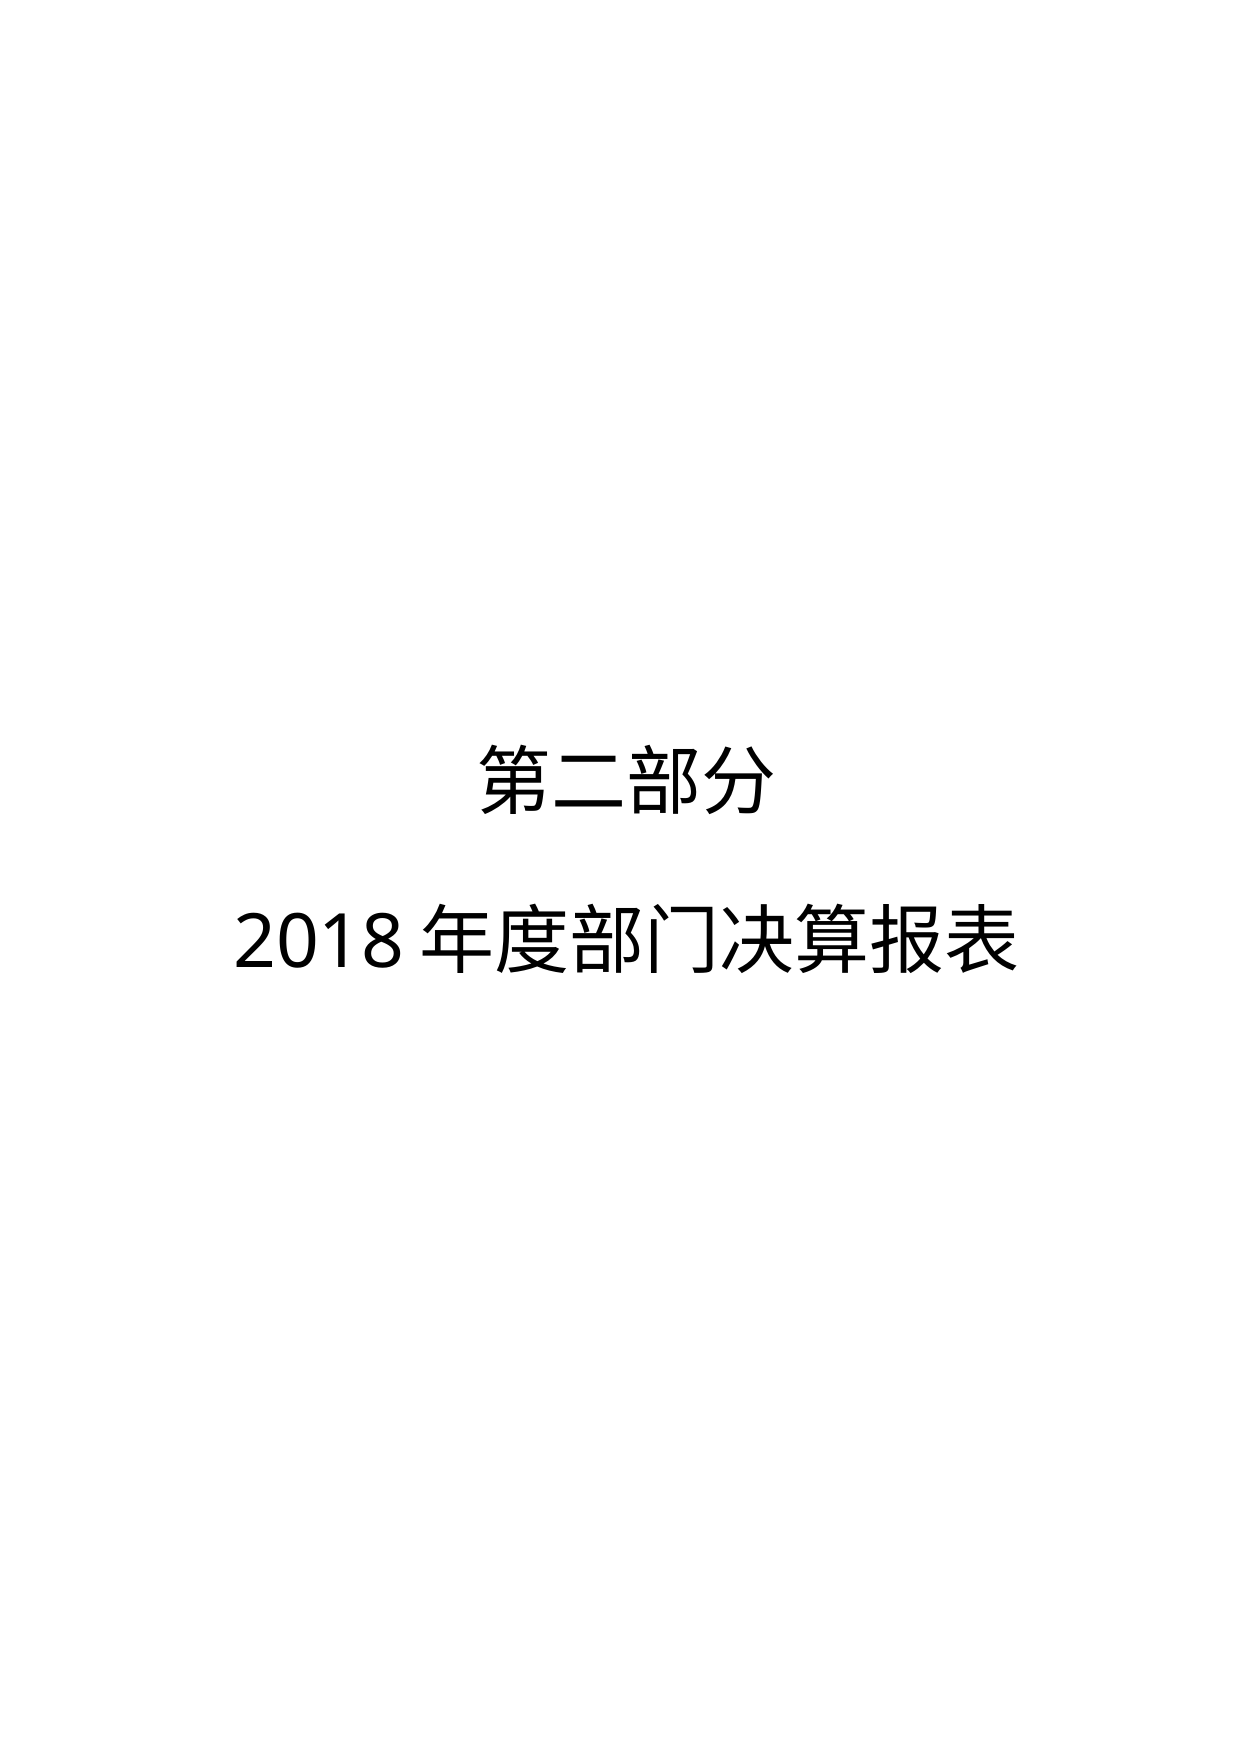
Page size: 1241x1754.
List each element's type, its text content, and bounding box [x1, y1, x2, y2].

text 第二部分 [165, 710, 1087, 840]
text 2018年度部门决算报表 [165, 869, 1087, 999]
